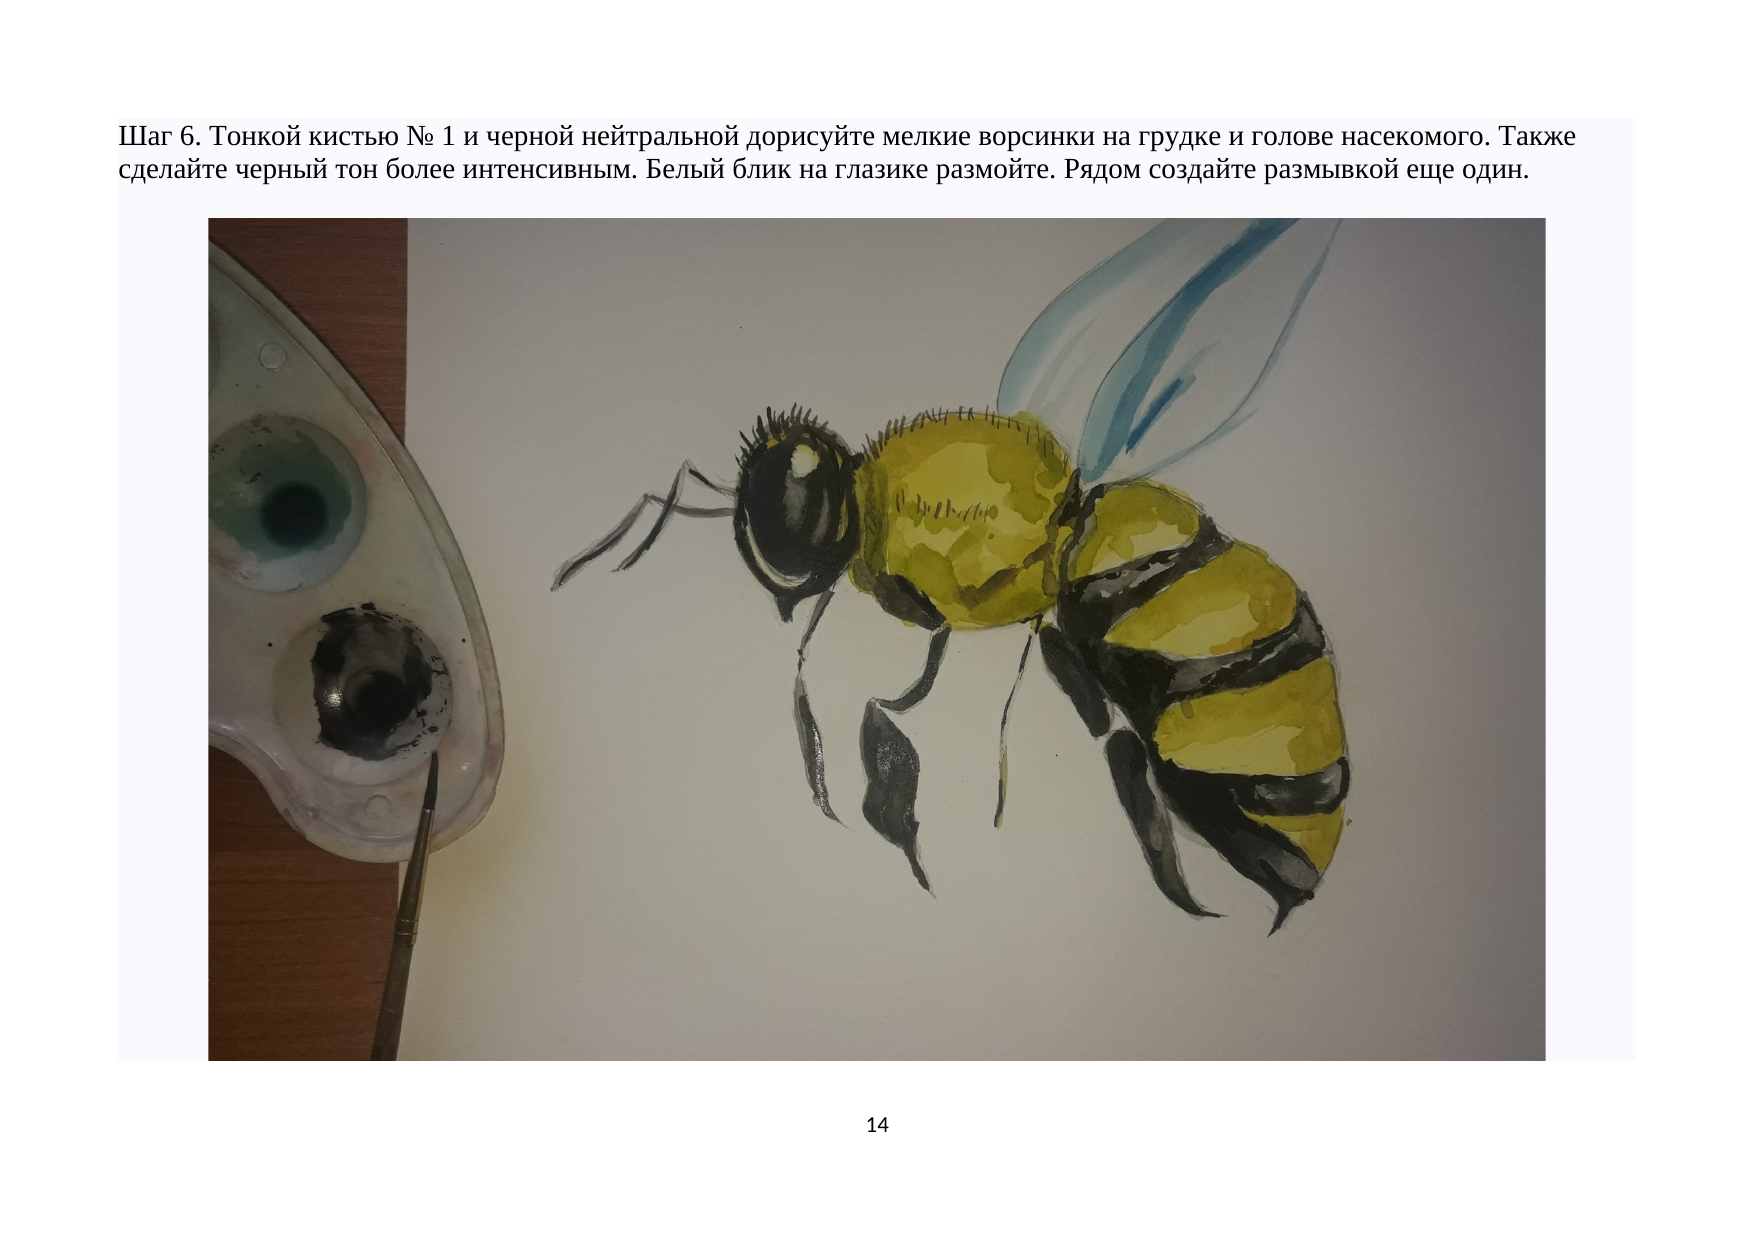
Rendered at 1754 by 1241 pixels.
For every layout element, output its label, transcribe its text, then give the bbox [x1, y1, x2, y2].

picture [208, 218, 1546, 1061]
text Шаг 6. Тонкой кистью № 1 и черной нейтральной дорисуйте мелкие ворсинки на грудке и голове насекомого. Также сделайте черный тон более интенсивным. Белый блик на глазике размойте. Рядом создайте размывкой еще один. [118, 118, 1636, 185]
